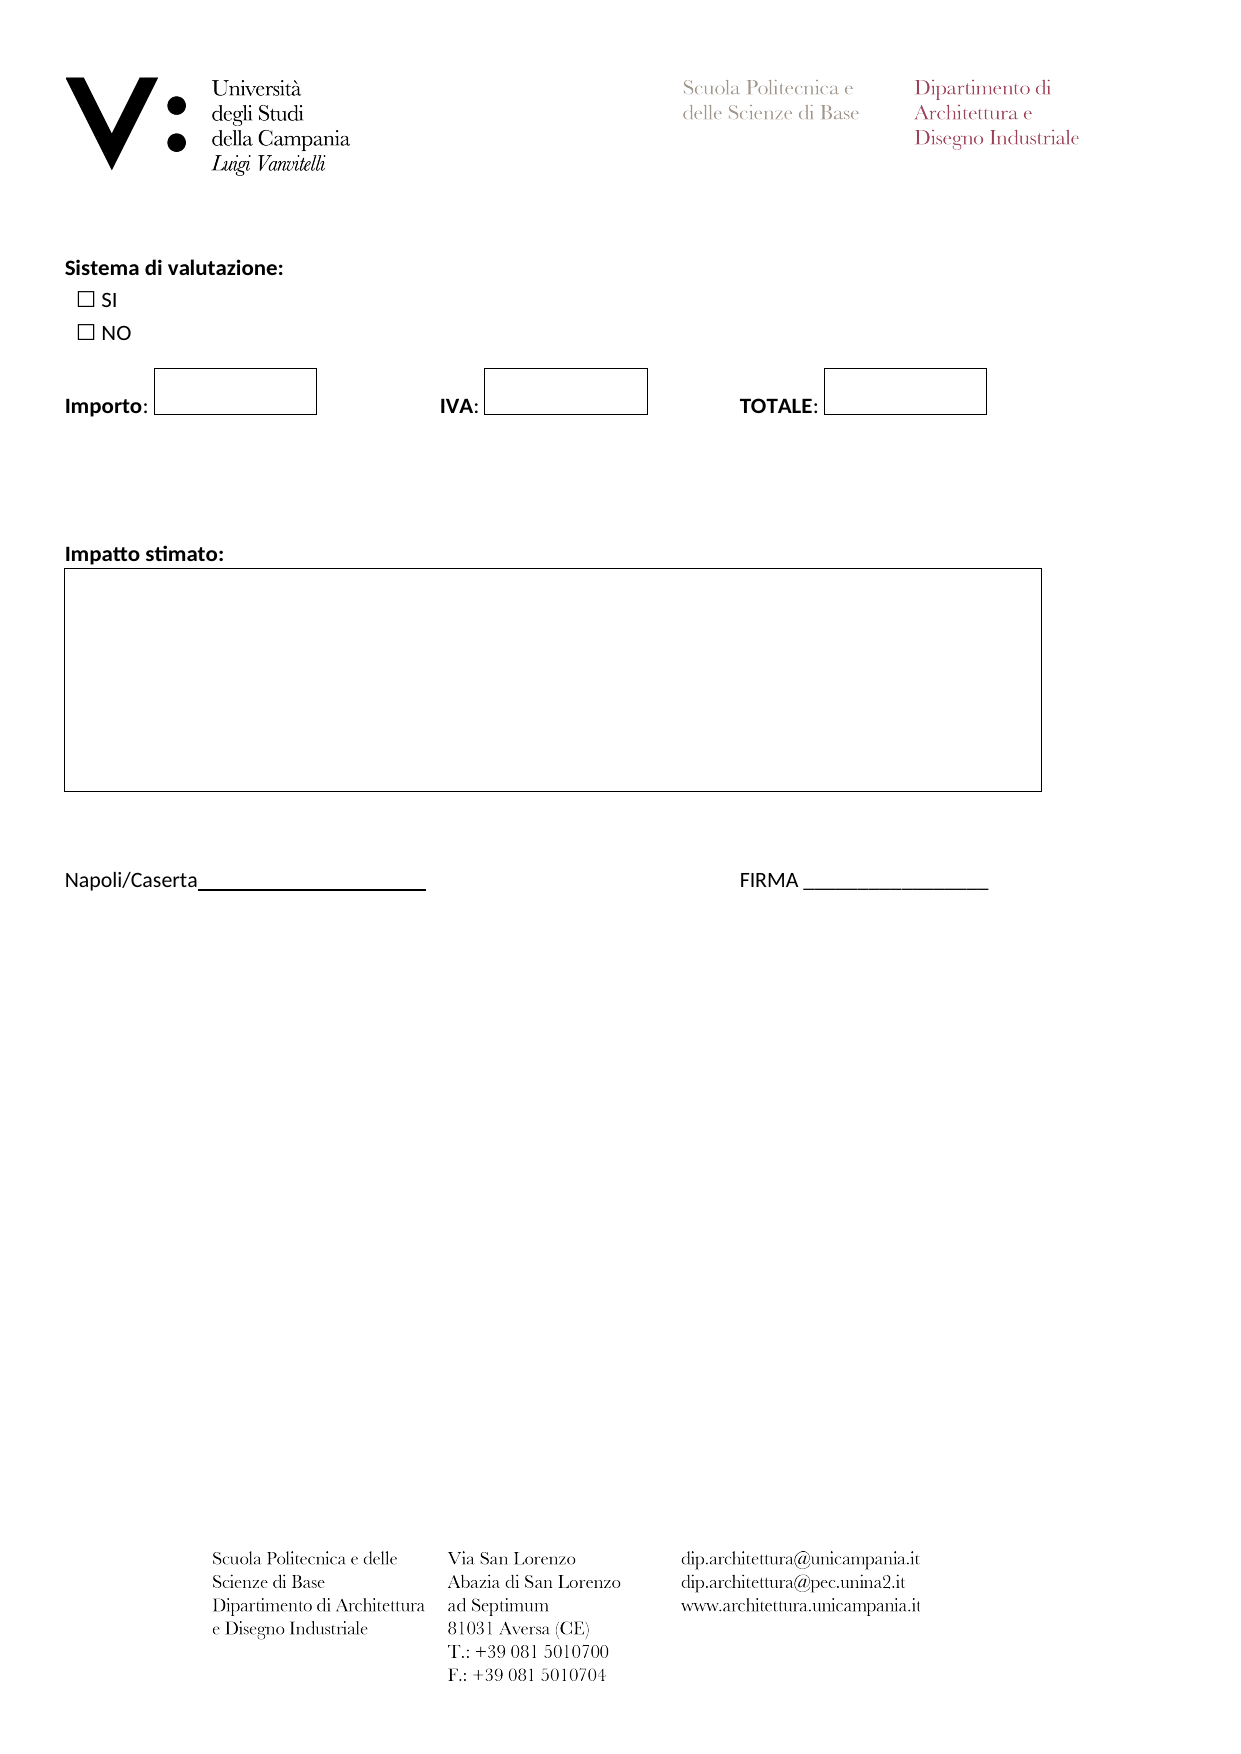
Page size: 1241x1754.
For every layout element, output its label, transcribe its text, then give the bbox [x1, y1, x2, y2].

picture [66, 77, 1079, 176]
text Sistema di valutazione: [64, 254, 1155, 281]
text Impatto stimato: [64, 541, 1155, 567]
picture [212, 1551, 921, 1681]
text Importo: IVA: TOTALE: [64, 368, 1155, 419]
text Napoli/Caserta FIRMA _________________ [64, 867, 1155, 893]
text SI [76, 284, 1155, 313]
text NO [76, 317, 1155, 346]
